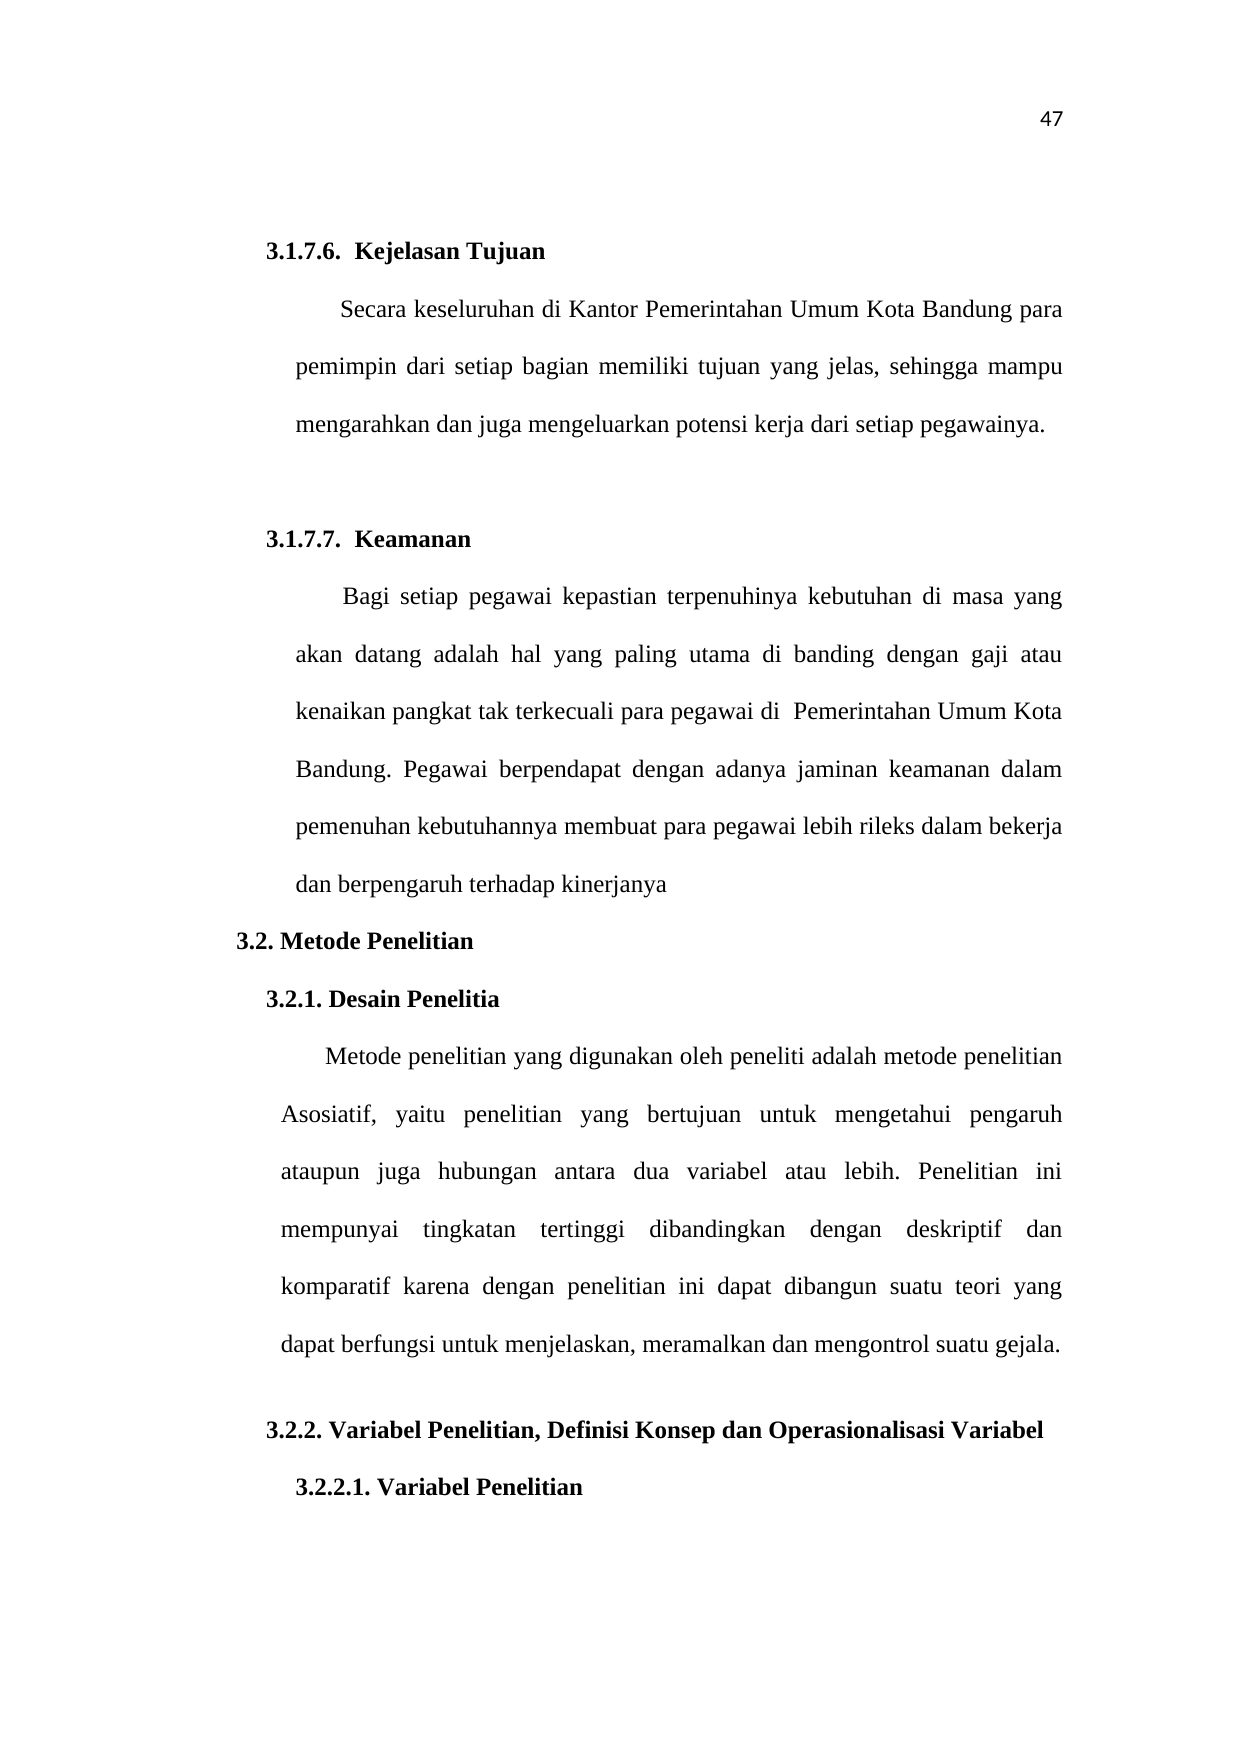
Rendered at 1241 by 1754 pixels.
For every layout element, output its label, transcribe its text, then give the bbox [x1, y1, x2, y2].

text Bagi setiap pegawai kepastian terpenuhinya kebutuhan di masa yang akan datang adalah hal yang paling utama di banding dengan gaji atau kenaikan pangkat tak terkecuali para pegawai di Pemerintahan Umum Kota Bandung. Pegawai berpendapat dengan adanya jaminan keamanan dalam pemenuhan kebutuhannya membuat para pegawai lebih rileks dalam bekerja dan berpengaruh terhadap kinerjanya [295, 581, 1063, 897]
list 3.2.2.1. Variabel Penelitian [236, 1472, 1046, 1501]
text 3.2. Metode Penelitian [236, 926, 1063, 955]
list 3.2.2. Variabel Penelitian, Definisi Konsep dan Operasionalisasi Variabel [236, 1415, 1046, 1444]
text 3.2.1. Desain Penelitia [236, 984, 1063, 1012]
text Metode penelitian yang digunakan oleh peneliti adalah metode penelitian Asosiatif, yaitu penelitian yang bertujuan untuk mengetahui pengaruh ataupun juga hubungan antara dua variabel atau lebih. Penelitian ini mempunyai tingkatan tertinggi dibandingkan dengan deskriptif dan komparatif karena dengan penelitian ini dapat dibangun suatu teori yang dapat berfungsi untuk menjelaskan, meramalkan dan mengontrol suatu gejala. [281, 1041, 1063, 1357]
list Keamanan [266, 524, 1063, 552]
list Secara keseluruhan di Kantor Pemerintahan Umum Kota Bandung para pemimpin dari setiap bagian memiliki tujuan yang jelas, sehingga mampu mengarahkan dan juga mengeluarkan potensi kerja dari setiap pegawainya. [295, 294, 1063, 437]
list Kejelasan Tujuan [266, 236, 1063, 265]
